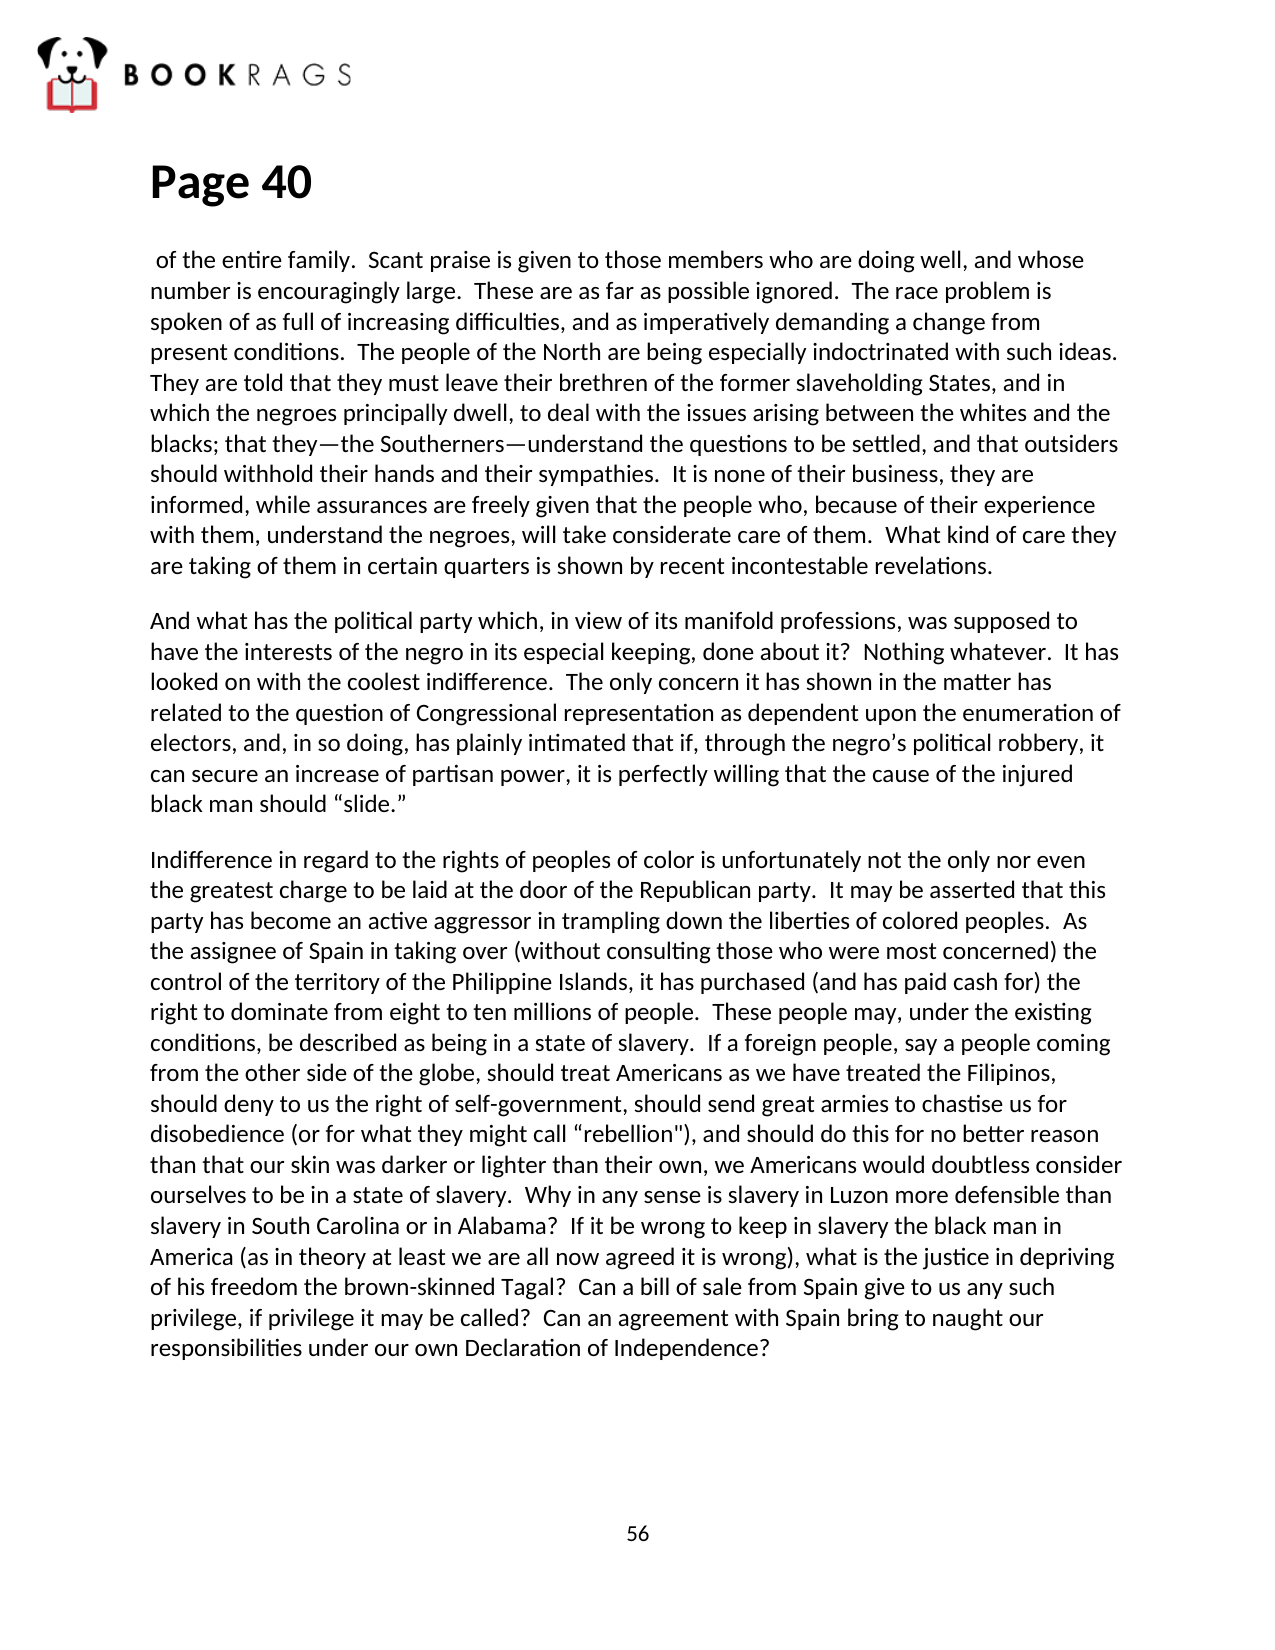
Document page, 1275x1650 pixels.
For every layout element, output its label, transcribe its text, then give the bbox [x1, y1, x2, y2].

picture [37, 37, 351, 113]
text And what has the political party which, in view of its manifold professions, was supposed to have the interests of the negro in its especial keeping, done about it? Nothing whatever. It has looked on with the coolest indifference. The only concern it has shown in the matter has related to the question of Congressional representation as dependent upon the enumeration of electors, and, in so doing, has plainly intimated that if, through the negro’s political robbery, it can secure an increase of partisan power, it is perfectly willing that the cause of the injured black man should “slide.” [150, 605, 1125, 819]
text Page 40 [150, 150, 1125, 211]
text of the entire family. Scant praise is given to those members who are doing well, and whose number is encouragingly large. These are as far as possible ignored. The race problem is spoken of as full of increasing difficulties, and as imperatively demanding a change from present conditions. The people of the North are being especially indoctrinated with such ideas. They are told that they must leave their brethren of the former slaveholding States, and in which the negroes principally dwell, to deal with the issues arising between the whites and the blacks; that they—­the Southerners—­understand the questions to be settled, and that outsiders should withhold their hands and their sympathies. It is none of their business, they are informed, while assurances are freely given that the people who, because of their experience with them, understand the negroes, will take considerate care of them. What kind of care they are taking of them in certain quarters is shown by recent incontestable revelations. [150, 244, 1125, 580]
text Indifference in regard to the rights of peoples of color is unfortunately not the only nor even the greatest charge to be laid at the door of the Republican party. It may be asserted that this party has become an active aggressor in trampling down the liberties of colored peoples. As the assignee of Spain in taking over (without consulting those who were most concerned) the control of the territory of the Philippine Islands, it has purchased (and has paid cash for) the right to dominate from eight to ten millions of people. These people may, under the existing conditions, be described as being in a state of slavery. If a foreign people, say a people coming from the other side of the globe, should treat Americans as we have treated the Filipinos, should deny to us the right of self-government, should send great armies to chastise us for disobedience (or for what they might call “rebellion"), and should do this for no better reason than that our skin was darker or lighter than their own, we Americans would doubtless consider ourselves to be in a state of slavery. Why in any sense is slavery in Luzon more defensible than slavery in South Carolina or in Alabama? If it be wrong to keep in slavery the black man in America (as in theory at least we are all now agreed it is wrong), what is the justice in depriving of his freedom the brown-skinned Tagal? Can a bill of sale from Spain give to us any such privilege, if privilege it may be called? Can an agreement with Spain bring to naught our responsibilities under our own Declaration of Independence? [150, 844, 1125, 1363]
